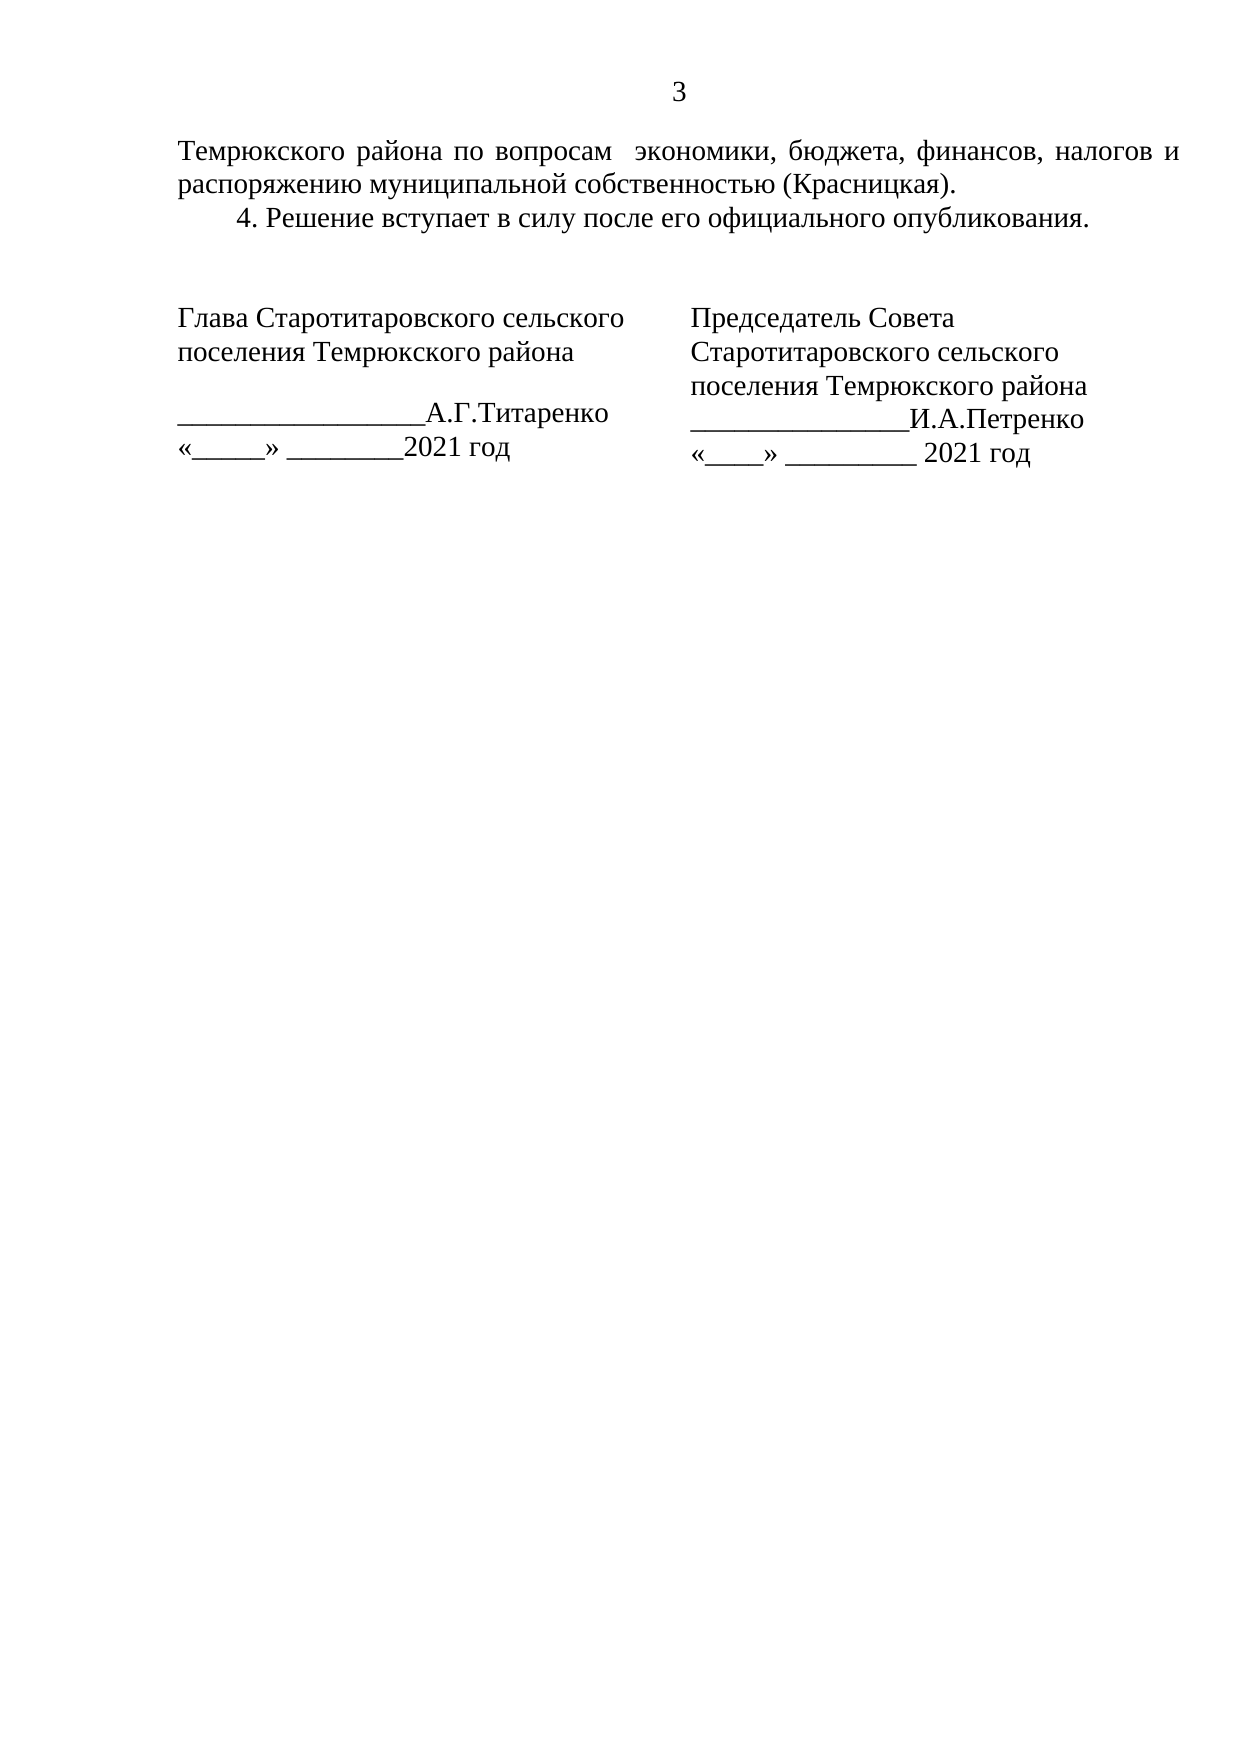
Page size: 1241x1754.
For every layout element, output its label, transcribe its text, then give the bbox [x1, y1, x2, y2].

table_header Председатель Совета Старотитаровского сельского поселения Темрюкского района _______________И.А.Петренко «____» _________ 2021 год [679, 301, 1192, 468]
text 4. Решение вступает в силу после его официального опубликования. [177, 200, 1181, 233]
table_header Глава Старотитаровского сельского поселения Темрюкского района _________________А.Г.Титаренко «_____» ________2021 год [166, 301, 679, 468]
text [177, 133, 1181, 200]
